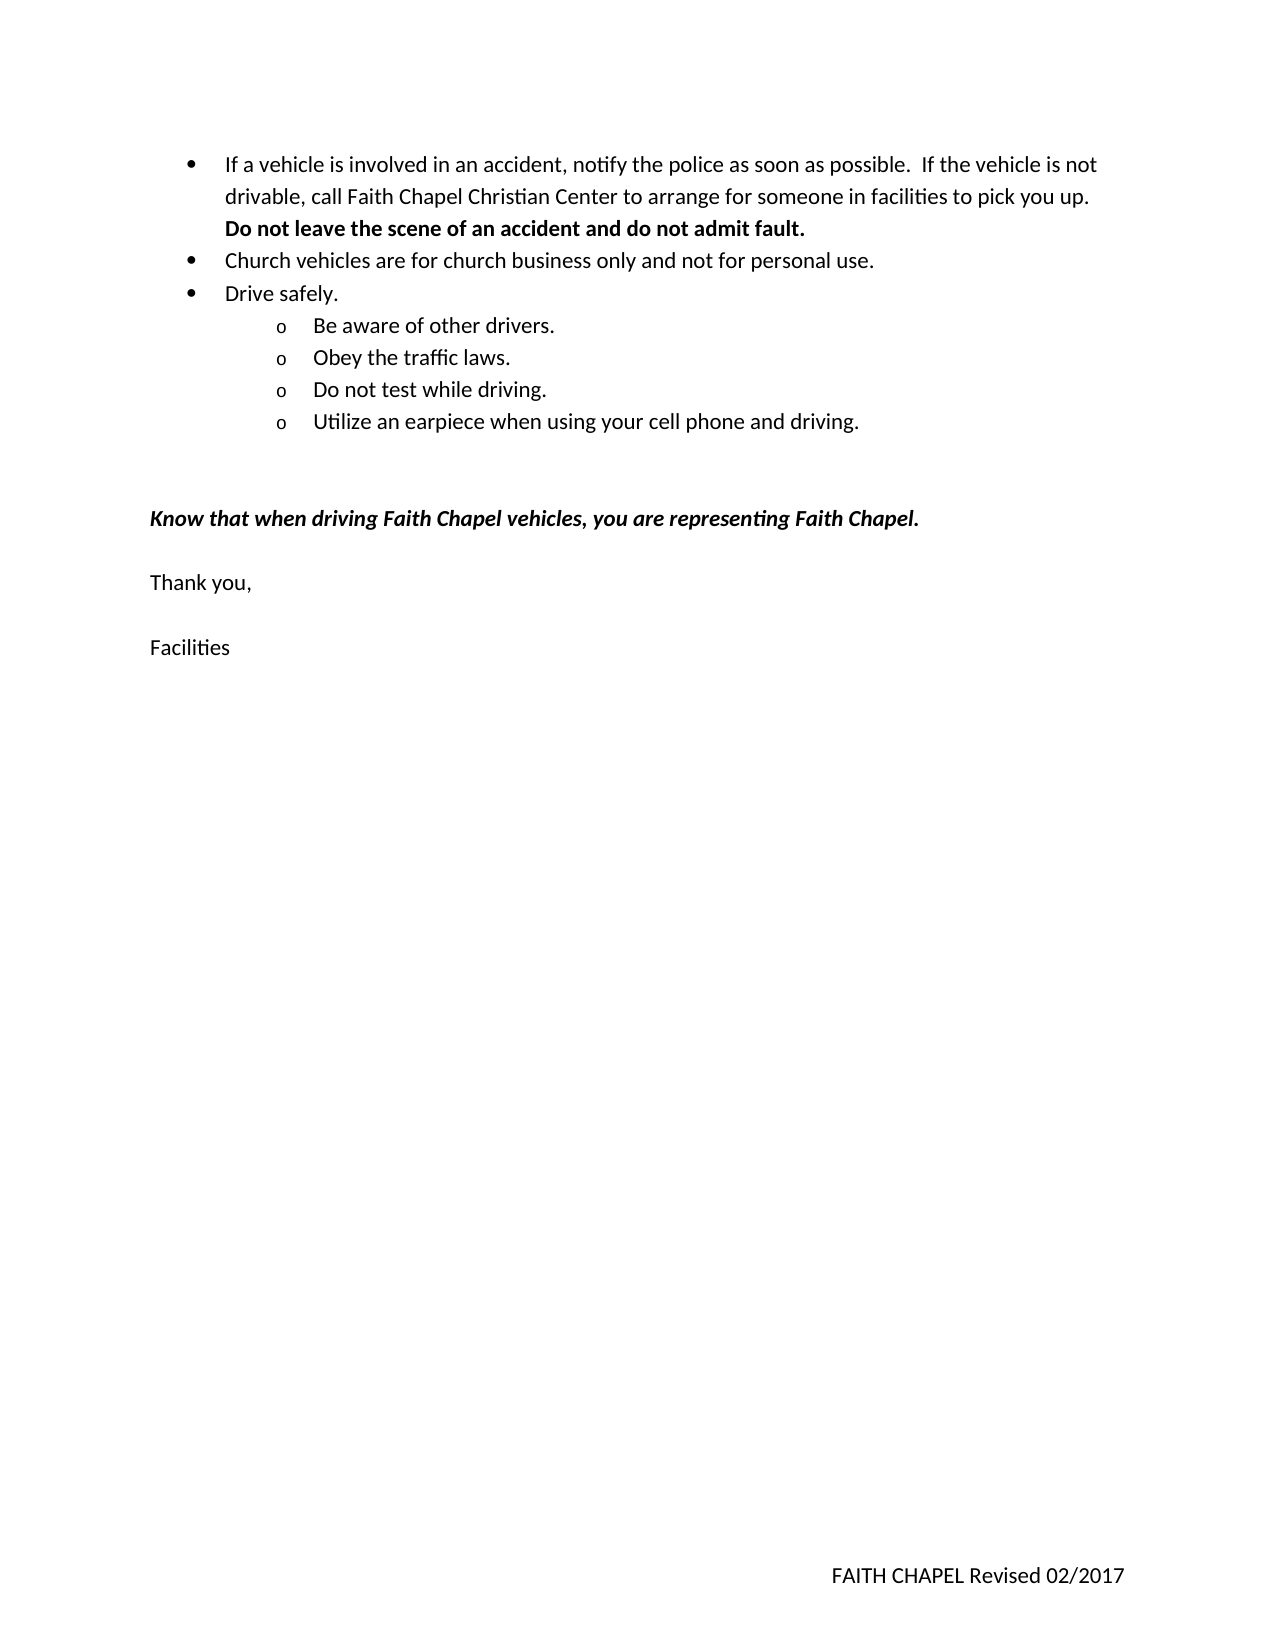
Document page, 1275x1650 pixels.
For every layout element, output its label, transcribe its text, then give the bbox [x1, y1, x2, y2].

list Church vehicles are for church business only and not for personal use. [187, 247, 1125, 274]
list Be aware of other drivers. [276, 311, 1125, 339]
text Thank you, [150, 568, 1125, 596]
list If a vehicle is involved in an accident, notify the police as soon as possible. If the vehicle is not drivable, call Faith Chapel Christian Center to arrange for someone in facilities to pick you up. Do not leave the scene of an accident and do not admit fault. [187, 150, 1125, 242]
list Drive safely. [187, 279, 1125, 307]
list Obey the traffic laws. [276, 343, 1125, 371]
list Utilize an earpiece when using your cell phone and driving. [276, 407, 1125, 436]
text Know that when driving Faith Chapel vehicles, you are representing Faith Chapel. [150, 504, 1125, 532]
text Facilities [150, 633, 1125, 661]
list Do not test while driving. [276, 375, 1125, 403]
